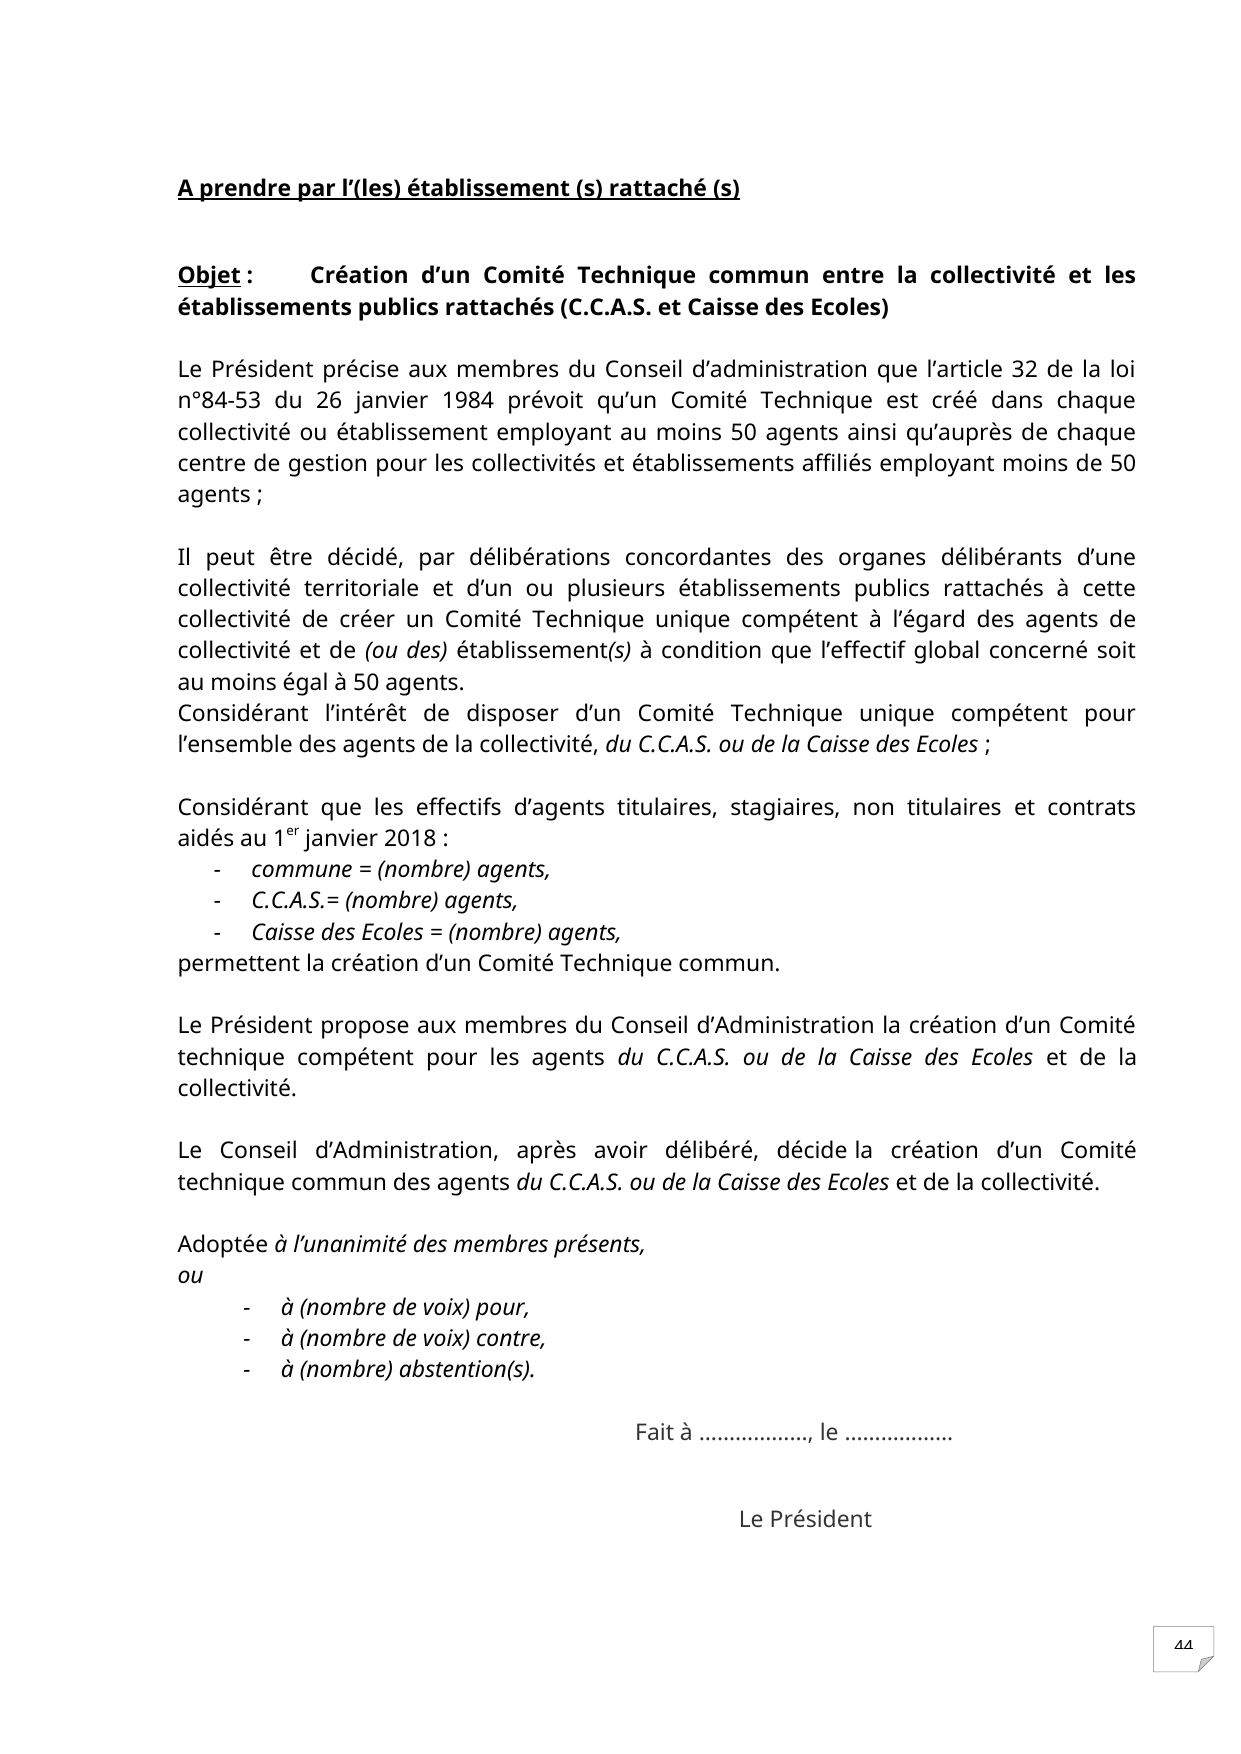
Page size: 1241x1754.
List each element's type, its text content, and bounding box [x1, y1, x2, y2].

text Adoptée à l’unanimité des membres présents, [177, 1228, 1152, 1259]
text Il peut être décidé, par délibérations concordantes des organes délibérants d’une collectivité territoriale et d’un ou plusieurs établissements publics rattachés à cette collectivité de créer un Comité Technique unique compétent à l’égard des agents de collectivité et de (ou des) établissement(s) à condition que l’effectif global concerné soit au moins égal à 50 agents. [177, 541, 1137, 697]
text Le Président propose aux membres du Conseil d’Administration la création d’un Comité technique compétent pour les agents du C.C.A.S. ou de la Caisse des Ecoles et de la collectivité. [177, 1009, 1137, 1103]
list à (nombre de voix) contre, [243, 1322, 1152, 1353]
list commune = (nombre) agents, [214, 853, 1137, 884]
list Caisse des Ecoles = (nombre) agents, [214, 916, 1137, 947]
text permettent la création d’un Comité Technique commun. [177, 947, 1137, 978]
list à (nombre de voix) pour, [243, 1291, 1152, 1322]
text Fait à ………………, le ……………… [177, 1416, 1152, 1447]
text Objet : Création d’un Comité Technique commun entre la collectivité et les établissements publics rattachés (C.C.A.S. et Caisse des Ecoles) [177, 259, 1137, 322]
list à (nombre) abstention(s). [243, 1353, 1152, 1384]
text ou [177, 1259, 1152, 1291]
list C.C.A.S.= (nombre) agents, [214, 884, 1137, 916]
text A prendre par l’(les) établissement (s) rattaché (s) [177, 172, 1152, 203]
text Considérant l’intérêt de disposer d’un Comité Technique unique compétent pour l’ensemble des agents de la collectivité, du C.C.A.S. ou de la Caisse des Ecoles ; [177, 697, 1137, 759]
text Le Président [177, 1503, 1152, 1534]
text Le Conseil d’Administration, après avoir délibéré, décide la création d’un Comité technique commun des agents du C.C.A.S. ou de la Caisse des Ecoles et de la collectivité. [177, 1134, 1137, 1197]
text Le Président précise aux membres du Conseil d’administration que l’article 32 de la loi n°84-53 du 26 janvier 1984 prévoit qu’un Comité Technique est créé dans chaque collectivité ou établissement employant au moins 50 agents ainsi qu’auprès de chaque centre de gestion pour les collectivités et établissements affiliés employant moins de 50 agents ; [177, 353, 1137, 509]
text Considérant que les effectifs d’agents titulaires, stagiaires, non titulaires et contrats aidés au 1er janvier 2018 : [177, 791, 1137, 853]
